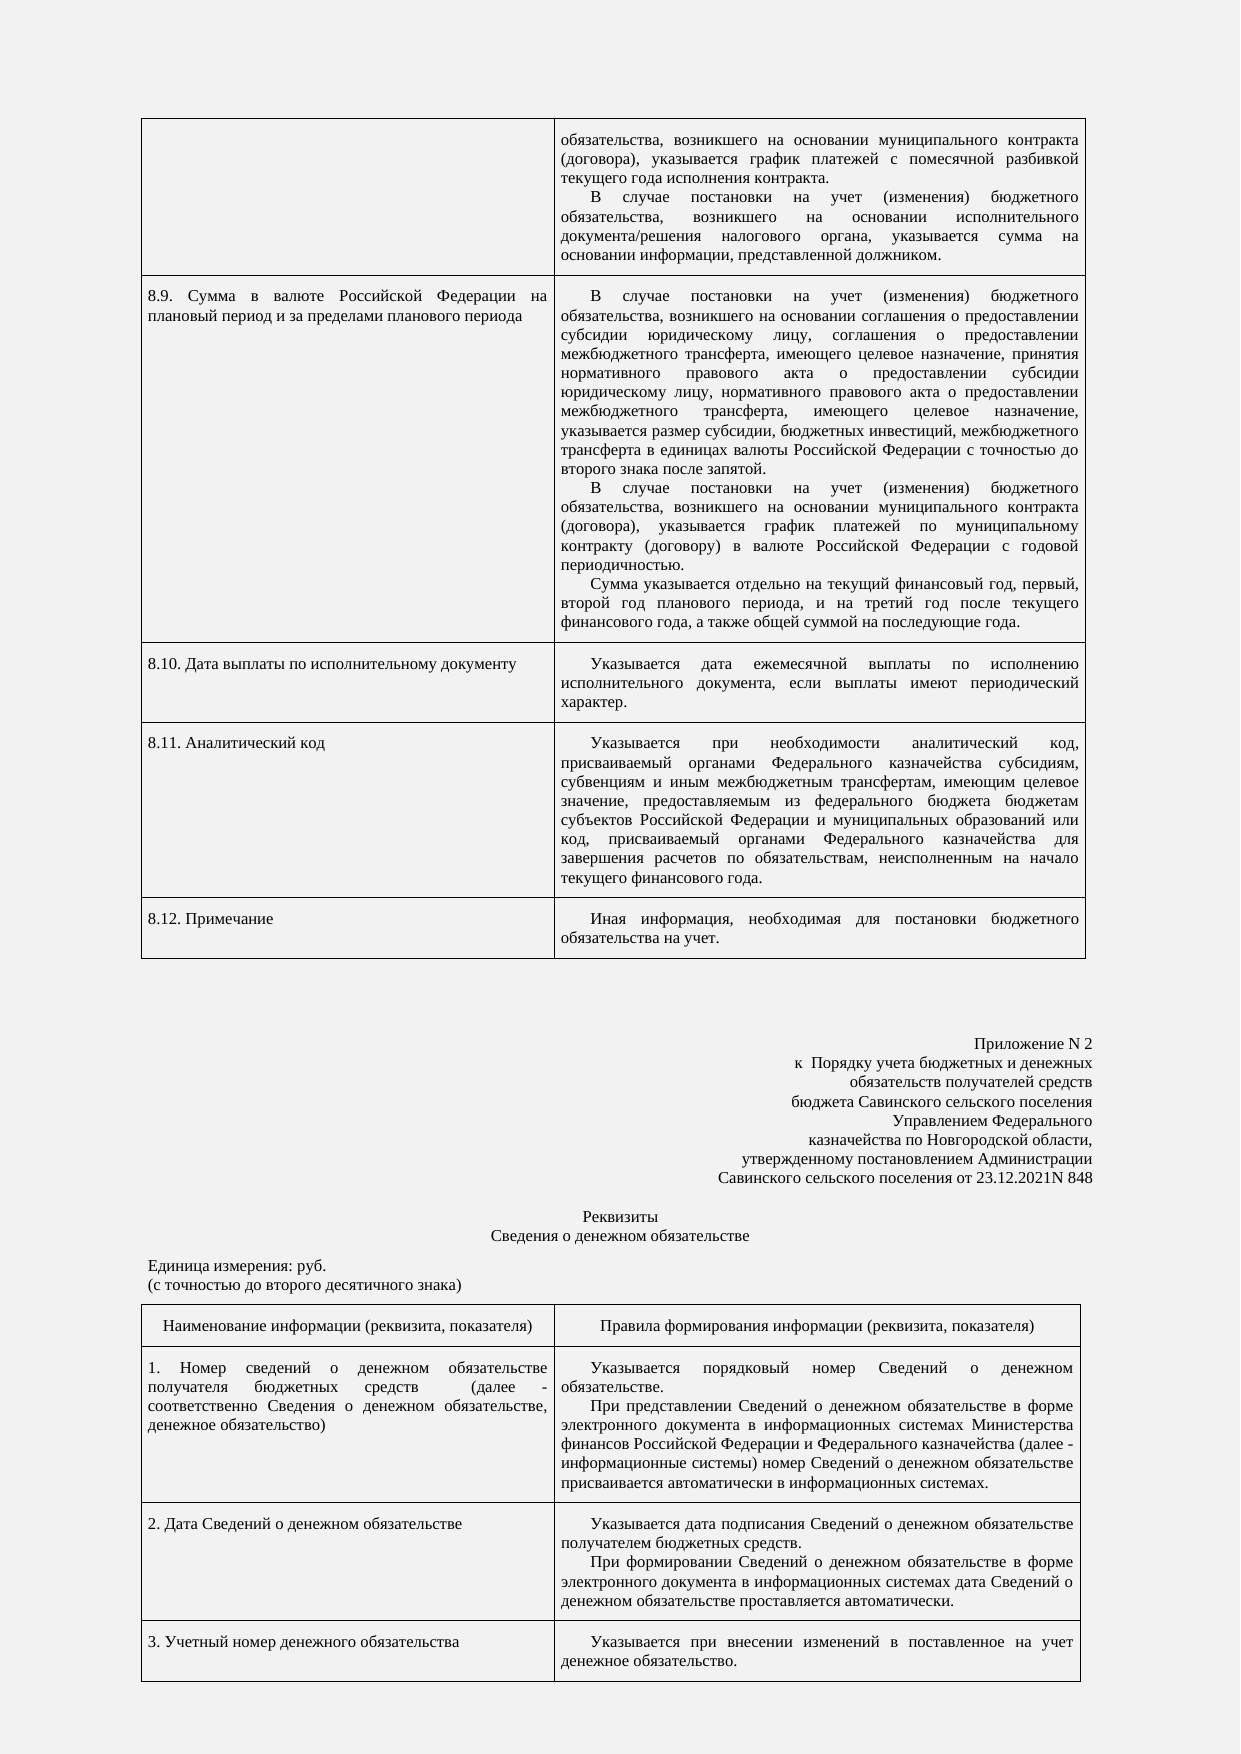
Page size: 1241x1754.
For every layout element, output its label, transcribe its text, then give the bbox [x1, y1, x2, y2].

text Управлением Федерального [148, 1111, 1092, 1130]
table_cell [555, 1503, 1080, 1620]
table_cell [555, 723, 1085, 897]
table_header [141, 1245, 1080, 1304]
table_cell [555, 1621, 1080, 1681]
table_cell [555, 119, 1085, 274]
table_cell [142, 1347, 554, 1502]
text утвержденному постановлением Администрации [148, 1149, 1092, 1168]
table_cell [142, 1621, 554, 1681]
text обязательств получателей средств [148, 1072, 1092, 1091]
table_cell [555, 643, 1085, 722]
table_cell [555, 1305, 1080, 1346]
text Сведения о денежном обязательстве [148, 1226, 1092, 1245]
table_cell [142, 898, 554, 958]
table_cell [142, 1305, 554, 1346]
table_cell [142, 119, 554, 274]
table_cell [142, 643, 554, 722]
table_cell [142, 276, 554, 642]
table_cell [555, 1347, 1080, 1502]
text к Порядку учета бюджетных и денежных [148, 1053, 1092, 1072]
text бюджета Савинского сельского поселения [148, 1091, 1092, 1111]
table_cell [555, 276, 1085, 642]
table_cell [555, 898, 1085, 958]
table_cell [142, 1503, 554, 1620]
text казначейства по Новгородской области, [148, 1130, 1092, 1149]
text Савинского сельского поселения от 23.12.2021N 848 [148, 1168, 1092, 1187]
text Реквизиты [148, 1206, 1092, 1226]
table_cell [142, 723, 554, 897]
text Приложение N 2 [148, 1034, 1092, 1053]
